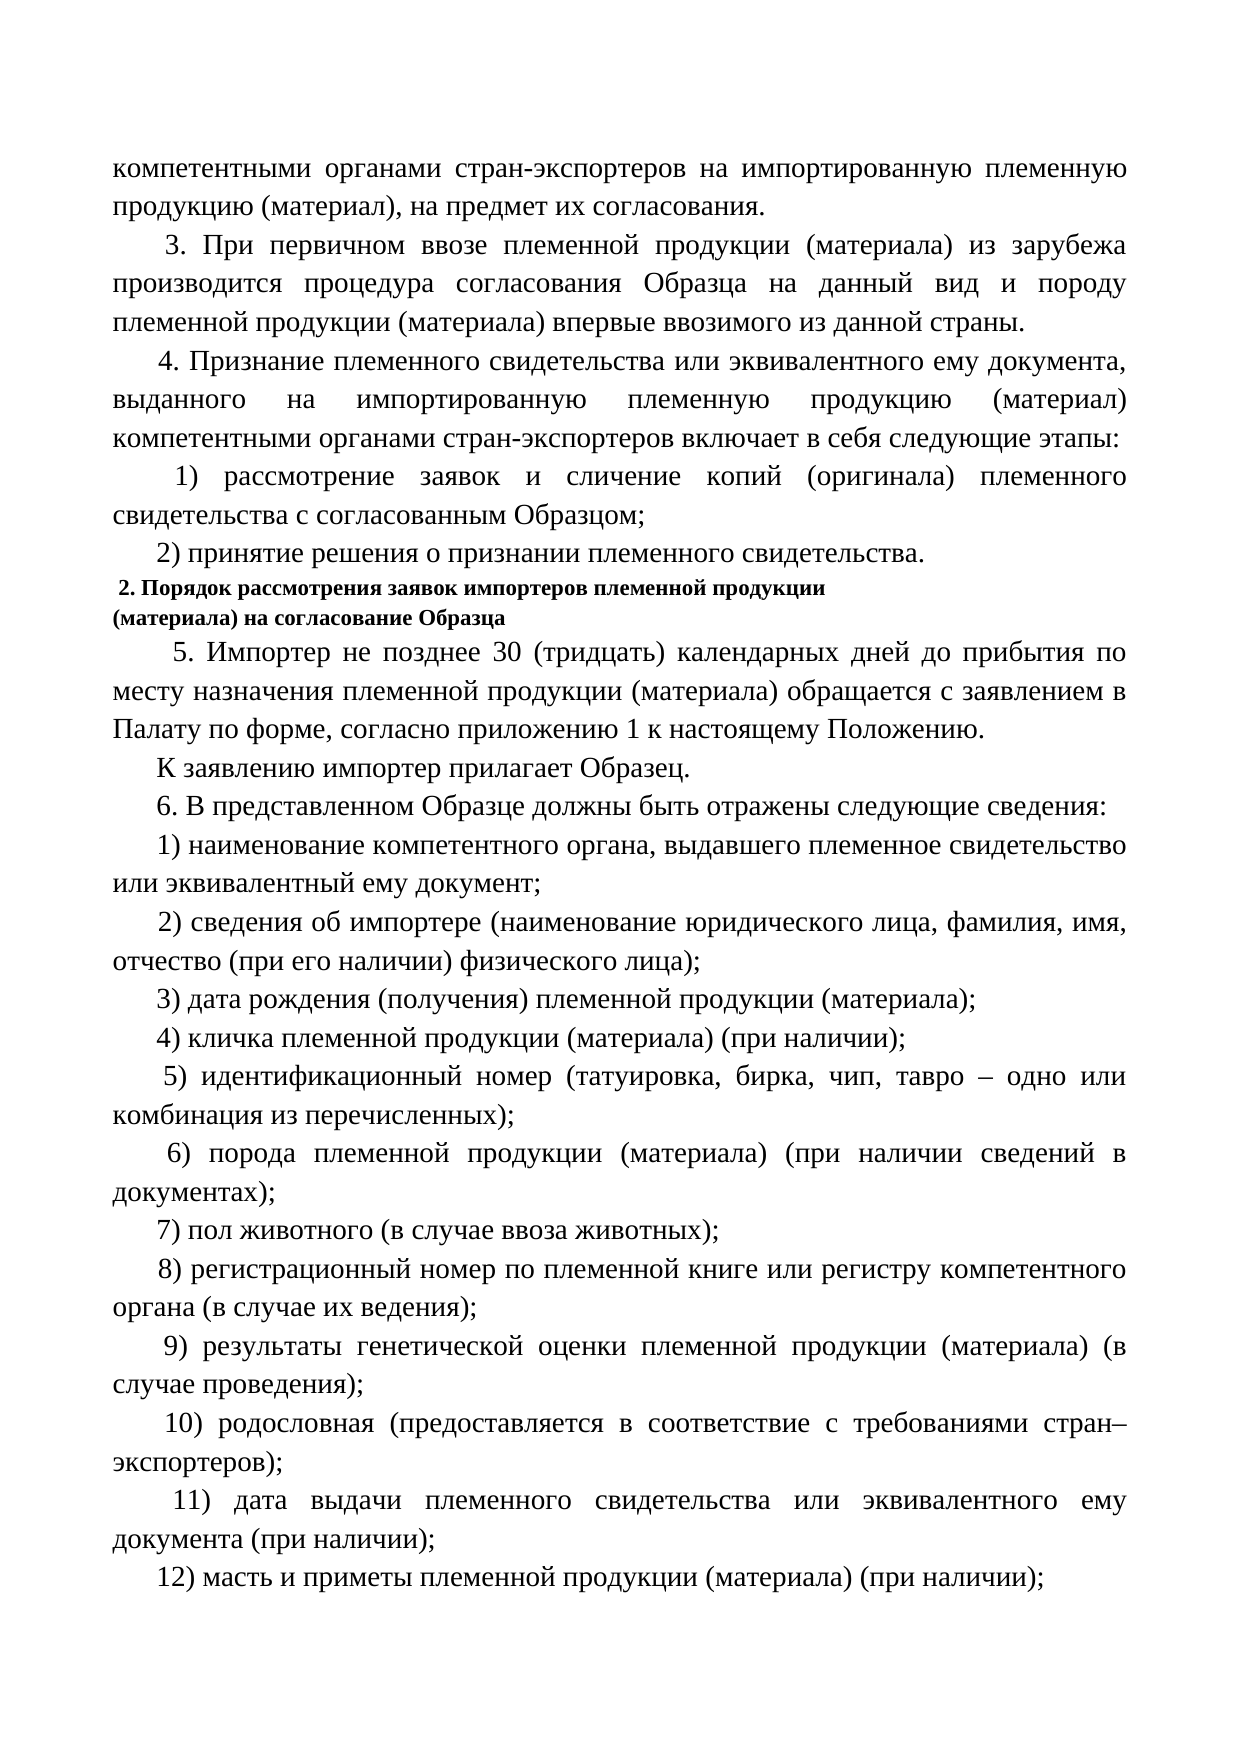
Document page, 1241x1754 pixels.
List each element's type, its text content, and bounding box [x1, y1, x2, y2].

text 10) родословная (предоставляется в соответствие с требованиями стран–экспортеров); [112, 1405, 1128, 1477]
text 4. Признание племенного свидетельства или эквивалентного ему документа, выданного на импортированную племенную продукцию (материал) компетентными органами стран-экспортеров включает в себя следующие этапы: [112, 343, 1128, 453]
text 9) результаты генетической оценки племенной продукции (материала) (в случае проведения); [112, 1328, 1128, 1400]
text 2) сведения об импортере (наименование юридического лица, фамилия, имя, отчество (при его наличии) физического лица); [112, 904, 1128, 976]
text 2) принятие решения о признании племенного свидетельства. [112, 535, 1128, 569]
text 3) дата рождения (получения) племенной продукции (материала); [112, 981, 1128, 1015]
text 5) идентификационный номер (татуировка, бирка, чип, тавро – одно или комбинация из перечисленных); [112, 1058, 1128, 1130]
text 1) рассмотрение заявок и сличение копий (оригинала) племенного свидетельства с согласованным Образцом; [112, 458, 1128, 530]
text 7) пол животного (в случае ввоза животных); [112, 1212, 1128, 1246]
text 5. Импортер не позднее 30 (тридцать) календарных дней до прибытия по месту назначения племенной продукции (материала) обращается с заявлением в Палату по форме, согласно приложению 1 к настоящему Положению. [112, 634, 1128, 745]
text 11) дата выдачи племенного свидетельства или эквивалентного ему документа (при наличии); [112, 1482, 1128, 1554]
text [112, 150, 1128, 222]
text 12) масть и приметы племенной продукции (материала) (при наличии); [112, 1559, 1128, 1593]
text К заявлению импортер прилагает Образец. [112, 750, 1128, 783]
text 3. При первичном ввозе племенной продукции (материала) из зарубежа производится процедура согласования Образца на данный вид и породу племенной продукции (материала) впервые ввозимого из данной страны. [112, 227, 1128, 338]
text 2. Порядок рассмотрения заявок импортеров племенной продукции (материала) на согласование Образца [112, 574, 1128, 631]
text 1) наименование компетентного органа, выдавшего племенное свидетельство или эквивалентный ему документ; [112, 827, 1128, 899]
text 4) кличка племенной продукции (материала) (при наличии); [112, 1020, 1128, 1053]
text 6) порода племенной продукции (материала) (при наличии сведений в документах); [112, 1135, 1128, 1207]
text 6. В представленном Образце должны быть отражены следующие сведения: [112, 788, 1128, 822]
text 8) регистрационный номер по племенной книге или регистру компетентного органа (в случае их ведения); [112, 1251, 1128, 1323]
